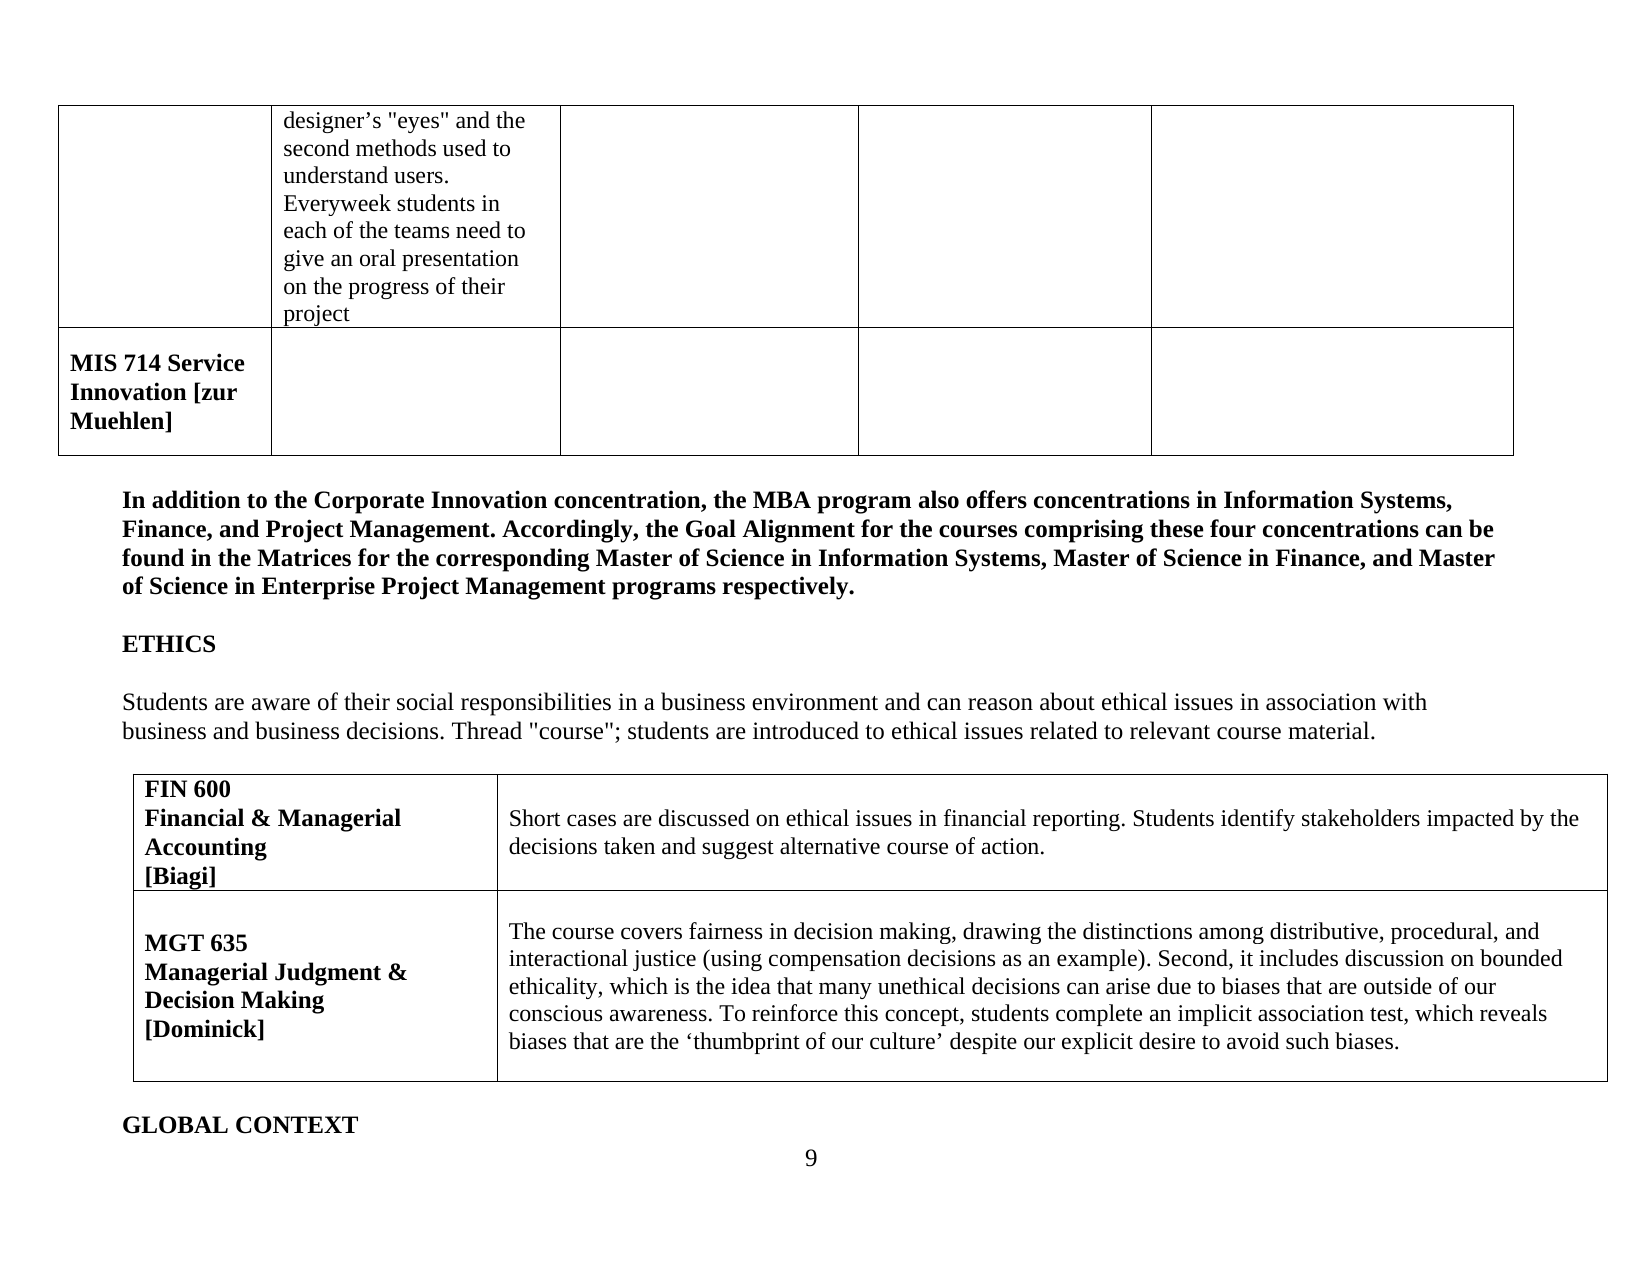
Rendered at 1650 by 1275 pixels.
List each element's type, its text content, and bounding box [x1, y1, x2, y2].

table_cell [561, 328, 858, 455]
table_cell [859, 328, 1151, 455]
table_header FIN 600 Financial & Managerial Accounting [Biagi] [134, 775, 497, 889]
table_cell [272, 328, 560, 455]
table_cell MIS 714 Service Innovation [zur Muehlen] [59, 328, 271, 455]
table_cell [859, 106, 1151, 327]
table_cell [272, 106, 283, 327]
text Students are aware of their social responsibilities in a business environment and can reason about ethical issues in association with business and business decisions. Thread "course"; students are introduced to ethical issues related to relevant course material. [122, 687, 1500, 745]
text GLOBAL CONTEXT [122, 1111, 1500, 1139]
text ETHICS [122, 629, 1500, 658]
table_cell The course covers fairness in decision making, drawing the distinctions among distributive, procedural, and interactional justice (using compensation decisions as an example). Second, it includes discussion on bounded ethicality, which is the idea that many unethical decisions can arise due to biases that are outside of our conscious awareness. To reinforce this concept, students complete an implicit association test, which reveals biases that are the ‘thumbprint of our culture’ despite our explicit desire to avoid such biases. [498, 891, 1607, 1081]
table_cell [1152, 106, 1513, 327]
table_cell MGT 635 Managerial Judgment & Decision Making [Dominick] [134, 891, 497, 1081]
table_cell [561, 106, 858, 327]
table_header Short cases are discussed on ethical issues in financial reporting. Students identify stakeholders impacted by the decisions taken and suggest alternative course of action. [498, 775, 1607, 889]
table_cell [59, 106, 271, 327]
text In addition to the Corporate Innovation concentration, the MBA program also offers concentrations in Information Systems, Finance, and Project Management. Accordingly, the Goal Alignment for the courses comprising these four concentrations can be found in the Matrices for the corresponding Master of Science in Information Systems, Master of Science in Finance, and Master of Science in Enterprise Project Management programs respectively. [122, 485, 1500, 600]
table_cell [1152, 328, 1513, 455]
